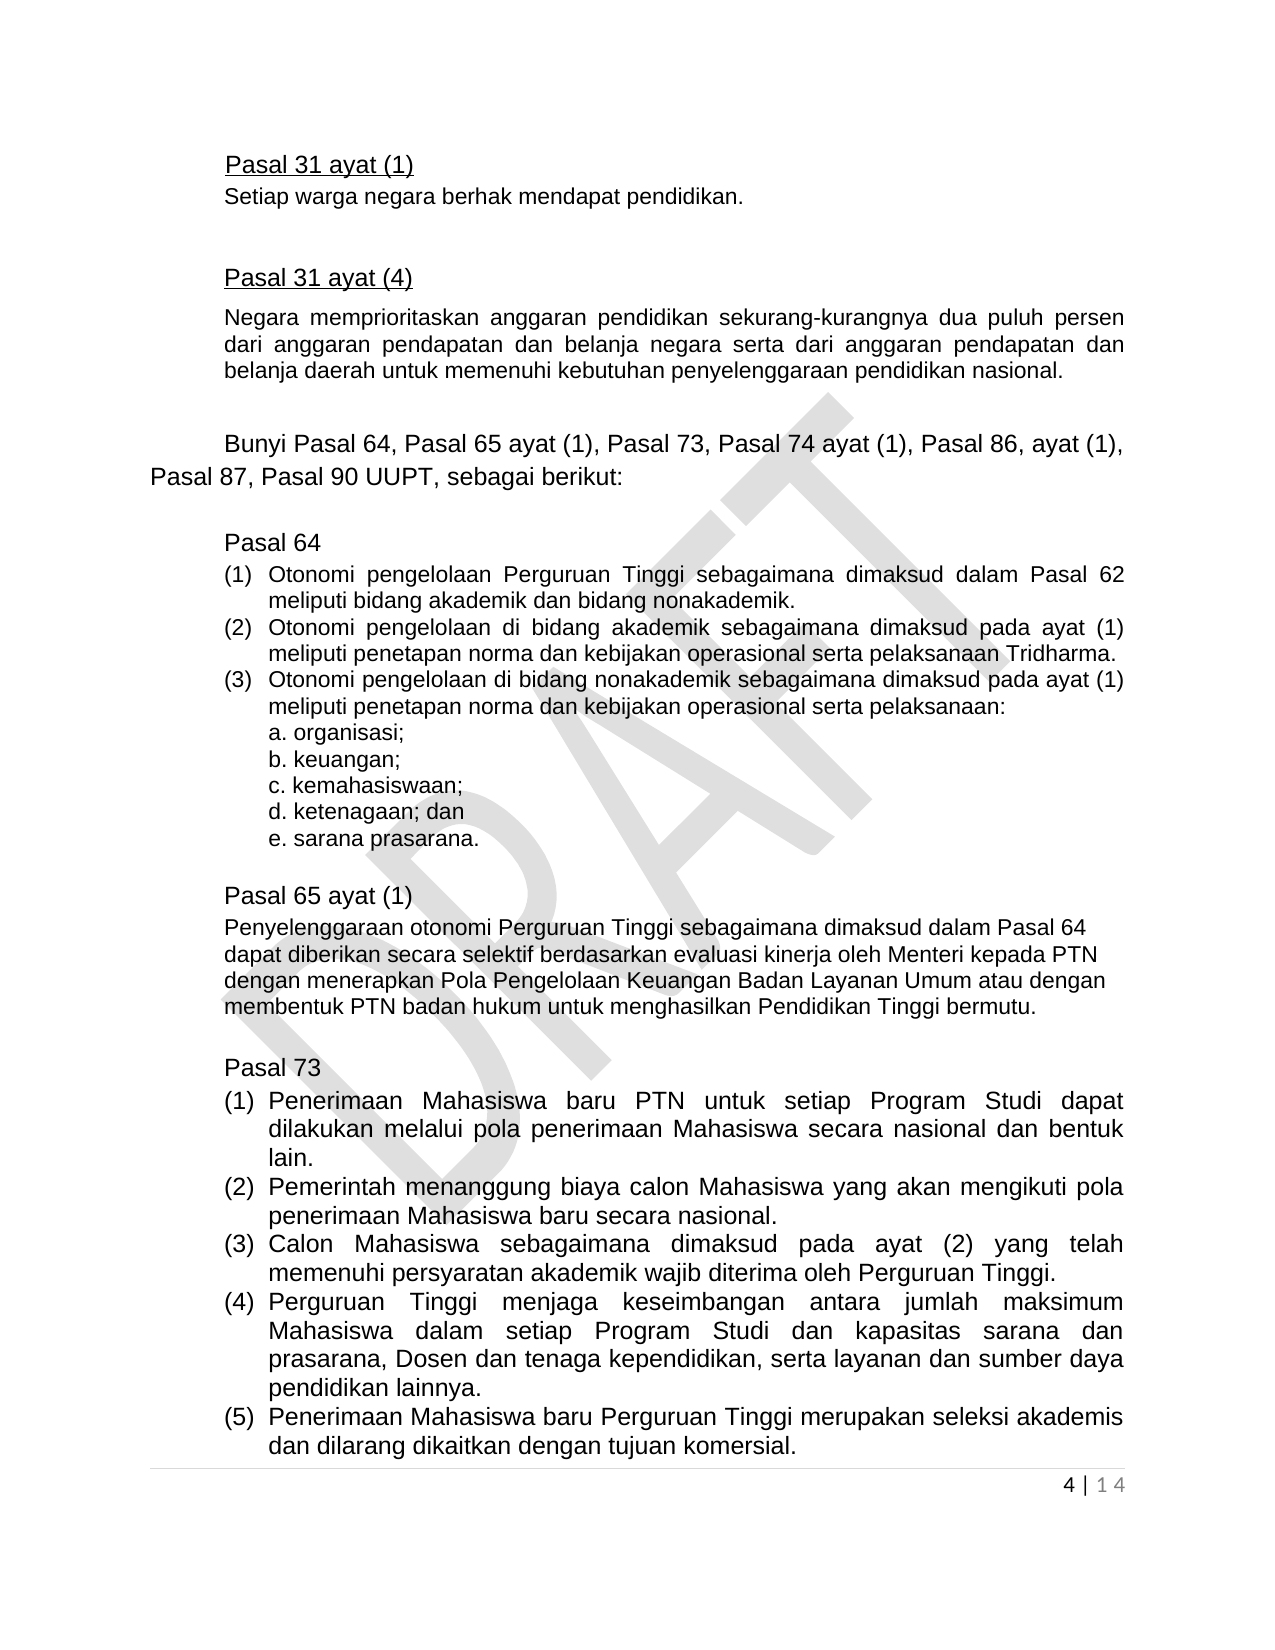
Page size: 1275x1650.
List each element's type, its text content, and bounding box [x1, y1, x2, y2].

text (2) Otonomi pengelolaan di bidang akademik sebagaimana dimaksud pada ayat (1) meliputi penetapan norma dan kebijakan operasional serta pelaksanaan Tridharma. [224, 614, 1125, 666]
text Pasal 73 [150, 1053, 1125, 1081]
text (1) Penerimaan Mahasiswa baru PTN untuk setiap Program Studi dapat dilakukan melalui pola penerimaan Mahasiswa secara nasional dan bentuk lain. [224, 1086, 1125, 1172]
text (5) Penerimaan Mahasiswa baru Perguruan Tinggi merupakan seleksi akademis dan dilarang dikaitkan dengan tujuan komersial. [224, 1402, 1125, 1459]
text c. kemahasiswaan; [268, 772, 1125, 798]
text a. organisasi; [268, 719, 1125, 746]
text Pasal 64 [150, 528, 1125, 557]
text e. sarana prasarana. [268, 824, 1125, 851]
text (4) Perguruan Tinggi menjaga keseimbangan antara jumlah maksimum Mahasiswa dalam setiap Program Studi dan kapasitas sarana dan prasarana, Dosen dan tenaga kependidikan, serta layanan dan sumber daya pendidikan lainnya. [224, 1287, 1125, 1402]
text (2) Pemerintah menanggung biaya calon Mahasiswa yang akan mengikuti pola penerimaan Mahasiswa baru secara nasional. [224, 1172, 1125, 1229]
text Penyelenggaraan otonomi Perguruan Tinggi sebagaimana dimaksud dalam Pasal 64 dapat diberikan secara selektif berdasarkan evaluasi kinerja oleh Menteri kepada PTN dengan menerapkan Pola Pengelolaan Keuangan Badan Layanan Umum atau dengan membentuk PTN badan hukum untuk menghasilkan Pendidikan Tinggi bermutu. [224, 914, 1125, 1019]
text (3) Otonomi pengelolaan di bidang nonakademik sebagaimana dimaksud pada ayat (1) meliputi penetapan norma dan kebijakan operasional serta pelaksanaan: [224, 666, 1125, 719]
text Negara memprioritaskan anggaran pendidikan sekurang-kurangnya dua puluh persen dari anggaran pendapatan dan belanja negara serta dari anggaran pendapatan dan belanja daerah untuk memenuhi kebutuhan penyelenggaraan pendidikan nasional. [224, 304, 1125, 383]
text Bunyi Pasal 64, Pasal 65 ayat (1), Pasal 73, Pasal 74 ayat (1), Pasal 86, ayat (1), Pasal 87, Pasal 90 UUPT, sebagai berikut: [150, 429, 1125, 491]
text Pasal 65 ayat (1) [150, 881, 1125, 910]
list Otonomi pengelolaan Perguruan Tinggi sebagaimana dimaksud dalam Pasal 62 meliputi bidang akademik dan bidang nonakademik. [224, 561, 1125, 614]
text b. keuangan; [268, 746, 1125, 772]
text Pasal 31 ayat (1) [224, 150, 1125, 179]
text Pasal 31 ayat (4) [224, 263, 1125, 292]
text d. ketenagaan; dan [268, 798, 1125, 824]
text Setiap warga negara berhak mendapat pendidikan. [224, 183, 1125, 209]
text (3) Calon Mahasiswa sebagaimana dimaksud pada ayat (2) yang telah memenuhi persyaratan akademik wajib diterima oleh Perguruan Tinggi. [224, 1229, 1125, 1287]
